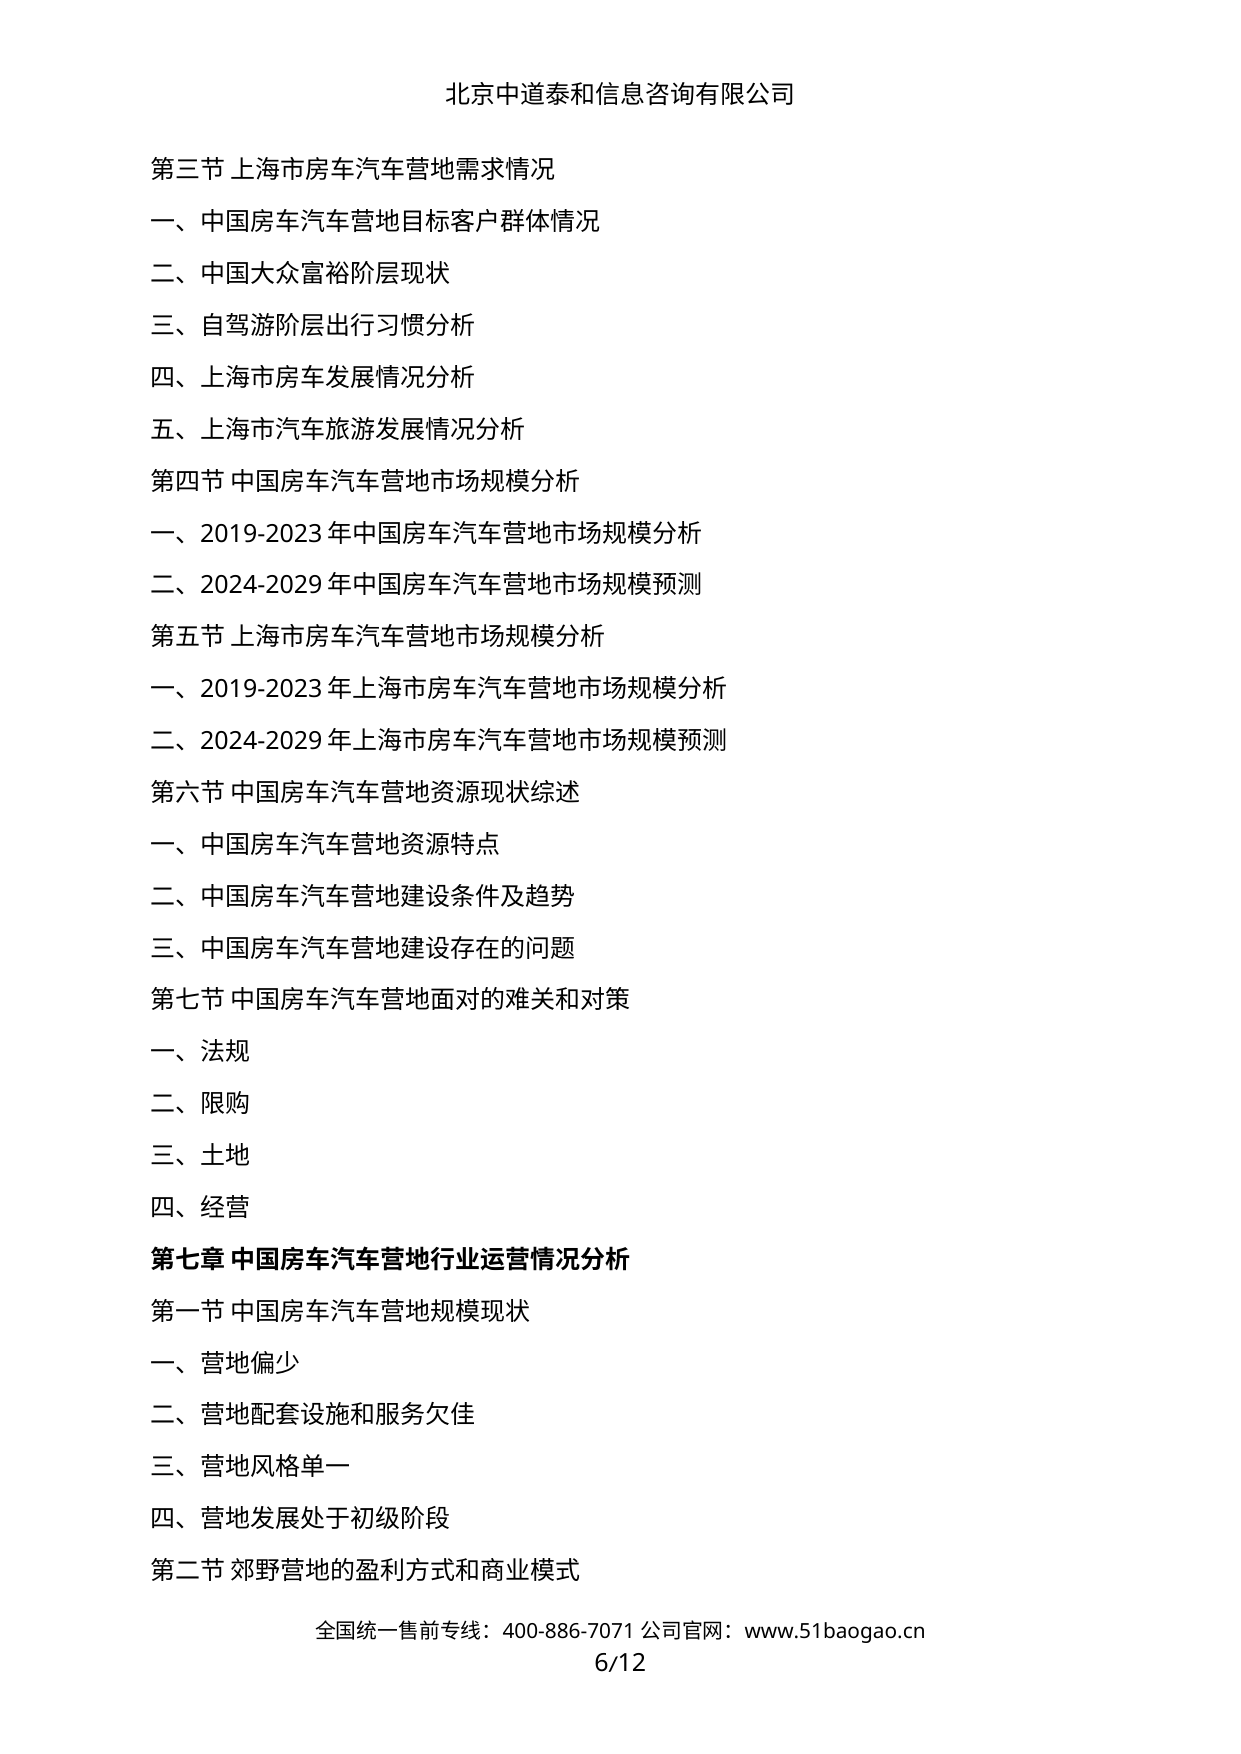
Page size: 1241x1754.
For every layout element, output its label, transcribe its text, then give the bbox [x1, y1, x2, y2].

text 三、中国房车汽车营地建设存在的问题 [150, 928, 1090, 964]
text 第五节 上海市房车汽车营地市场规模分析 [150, 617, 1090, 653]
text 第六节 中国房车汽车营地资源现状综述 [150, 772, 1090, 809]
text 第七节 中国房车汽车营地面对的难关和对策 [150, 980, 1090, 1016]
text 第一节 中国房车汽车营地规模现状 [150, 1291, 1090, 1327]
text 三、土地 [150, 1136, 1090, 1172]
text 三、营地风格单一 [150, 1447, 1090, 1483]
text 一、中国房车汽车营地目标客户群体情况 [150, 202, 1090, 238]
text 二、营地配套设施和服务欠佳 [150, 1395, 1090, 1431]
text 五、上海市汽车旅游发展情况分析 [150, 409, 1090, 446]
text 二、中国大众富裕阶层现状 [150, 254, 1090, 290]
text 第七章 中国房车汽车营地行业运营情况分析 [150, 1239, 1090, 1276]
text 四、营地发展处于初级阶段 [150, 1499, 1090, 1535]
text 二、2024-2029年上海市房车汽车营地市场规模预测 [150, 721, 1090, 757]
text 二、2024-2029年中国房车汽车营地市场规模预测 [150, 565, 1090, 601]
text 二、限购 [150, 1084, 1090, 1120]
text 一、2019-2023年中国房车汽车营地市场规模分析 [150, 513, 1090, 549]
text 四、经营 [150, 1187, 1090, 1224]
text 一、2019-2023年上海市房车汽车营地市场规模分析 [150, 669, 1090, 705]
text 一、营地偏少 [150, 1343, 1090, 1379]
text 三、自驾游阶层出行习惯分析 [150, 306, 1090, 342]
text 四、上海市房车发展情况分析 [150, 357, 1090, 394]
text 第四节 中国房车汽车营地市场规模分析 [150, 461, 1090, 497]
text 一、中国房车汽车营地资源特点 [150, 824, 1090, 861]
text 一、法规 [150, 1032, 1090, 1068]
text 第二节 郊野营地的盈利方式和商业模式 [150, 1551, 1090, 1587]
text 第三节 上海市房车汽车营地需求情况 [150, 150, 1090, 186]
text 二、中国房车汽车营地建设条件及趋势 [150, 876, 1090, 912]
